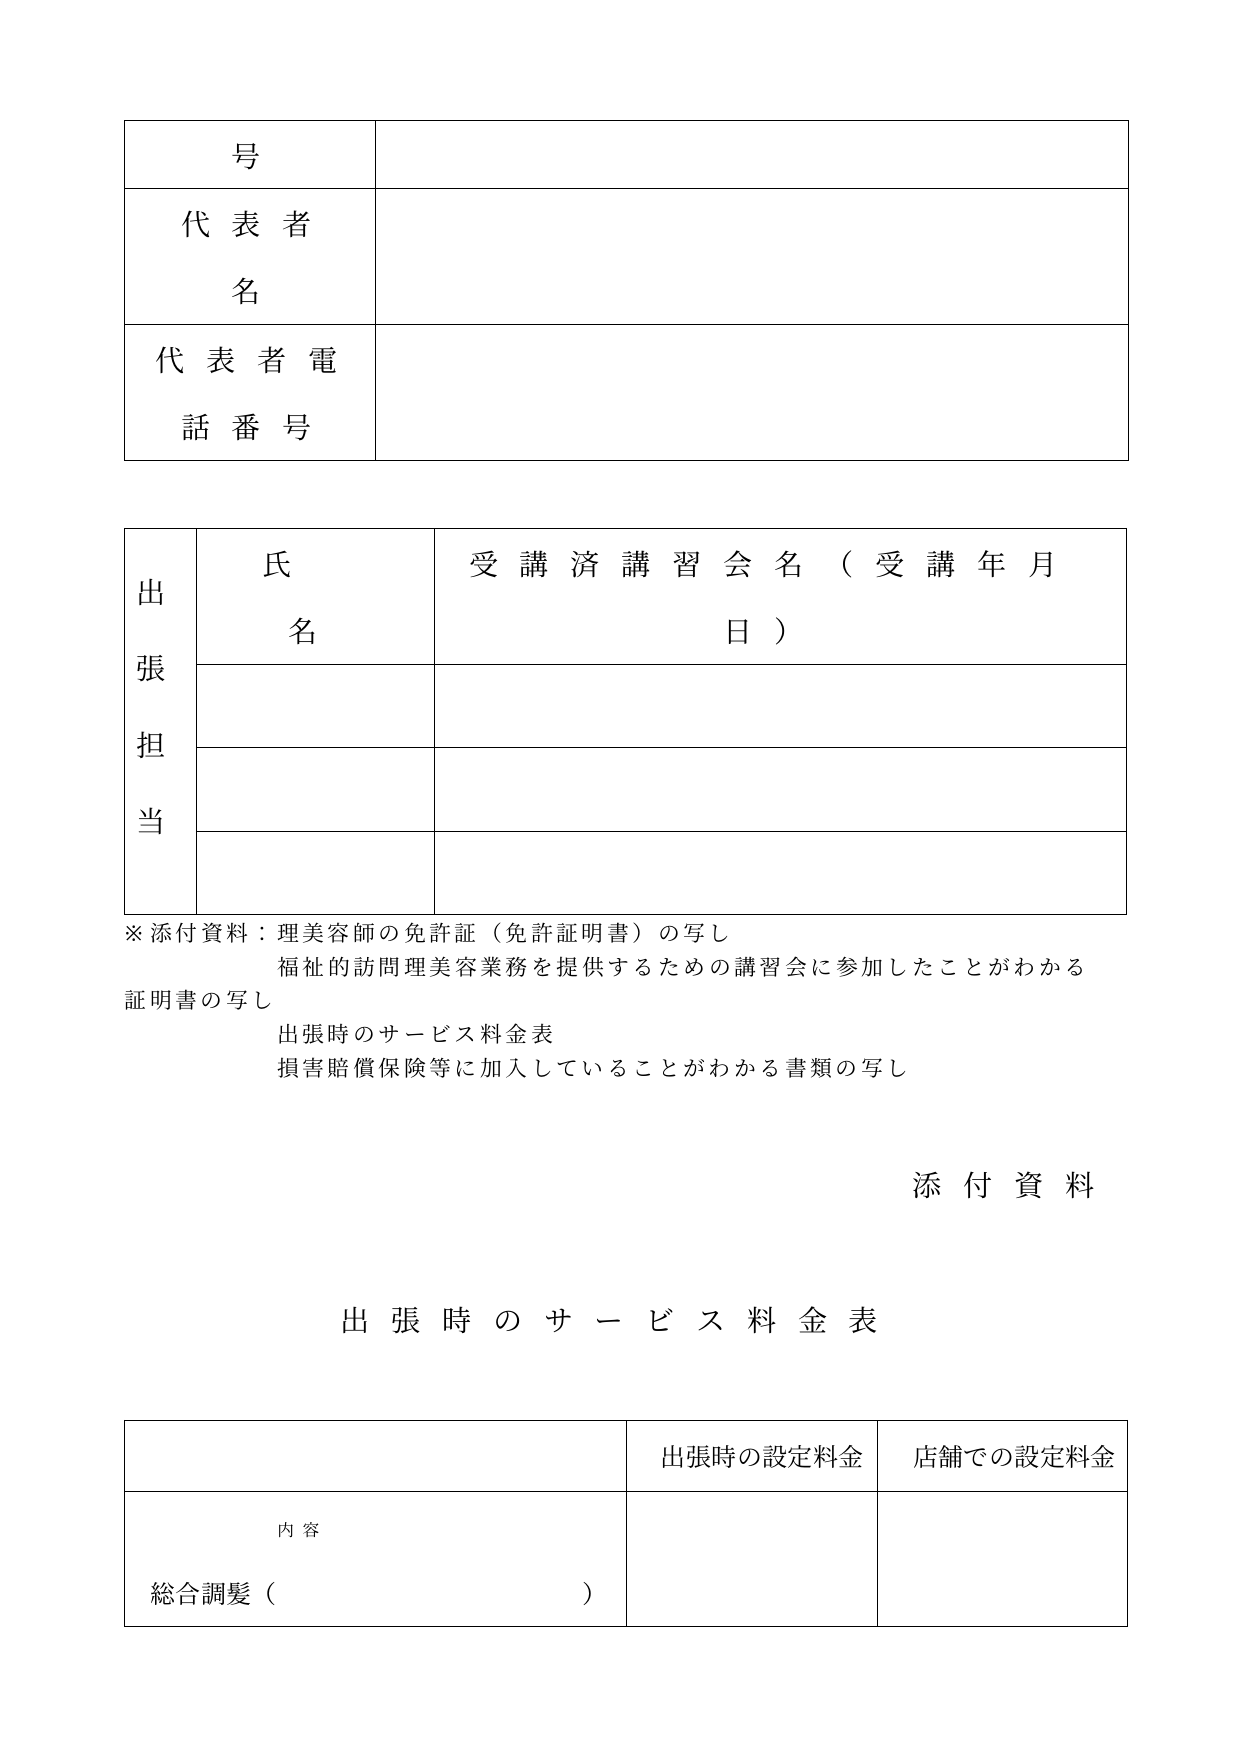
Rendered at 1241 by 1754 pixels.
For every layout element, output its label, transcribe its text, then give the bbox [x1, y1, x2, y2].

text 出張時のサービス料金表 [124, 1285, 1116, 1352]
table_cell 代表者電話番号 [125, 325, 375, 459]
table_cell [376, 121, 1128, 188]
text 損害賠償保険等に加入していることがわかる書類の写し [124, 1050, 1116, 1083]
table_cell 内容 総合調髪（ ） [125, 1492, 626, 1626]
text ※添付資料：理美容師の免許証（免許証明書）の写し [124, 915, 1093, 949]
table_cell [627, 1492, 877, 1626]
table_header 氏名 [197, 529, 434, 663]
table_cell [197, 665, 434, 747]
table_cell 電話番号 [125, 121, 375, 188]
table_cell [435, 832, 1126, 914]
table_cell [197, 832, 434, 914]
text 福祉的訪問理美容業務を提供するための講習会に参加したことがわかる証明書の写し [124, 949, 1093, 1016]
table_cell [197, 748, 434, 831]
table_header [125, 1421, 626, 1491]
table_header 受講済講習会名（受講年月日） [435, 529, 1126, 663]
table_header 店舗での設定料金 [878, 1421, 1127, 1491]
table_cell [435, 665, 1126, 747]
table_cell 代表者名 [125, 189, 375, 324]
table_cell [376, 325, 1128, 459]
table_header 出張時の設定料金 [627, 1421, 877, 1491]
table_cell [878, 1492, 1127, 1626]
table_cell [376, 189, 1128, 324]
text 添付資料 [124, 1151, 1116, 1218]
table_header 出 張 担 当 者 [125, 529, 196, 914]
table_cell [435, 748, 1126, 831]
text 出張時のサービス料金表 [124, 1016, 1116, 1050]
